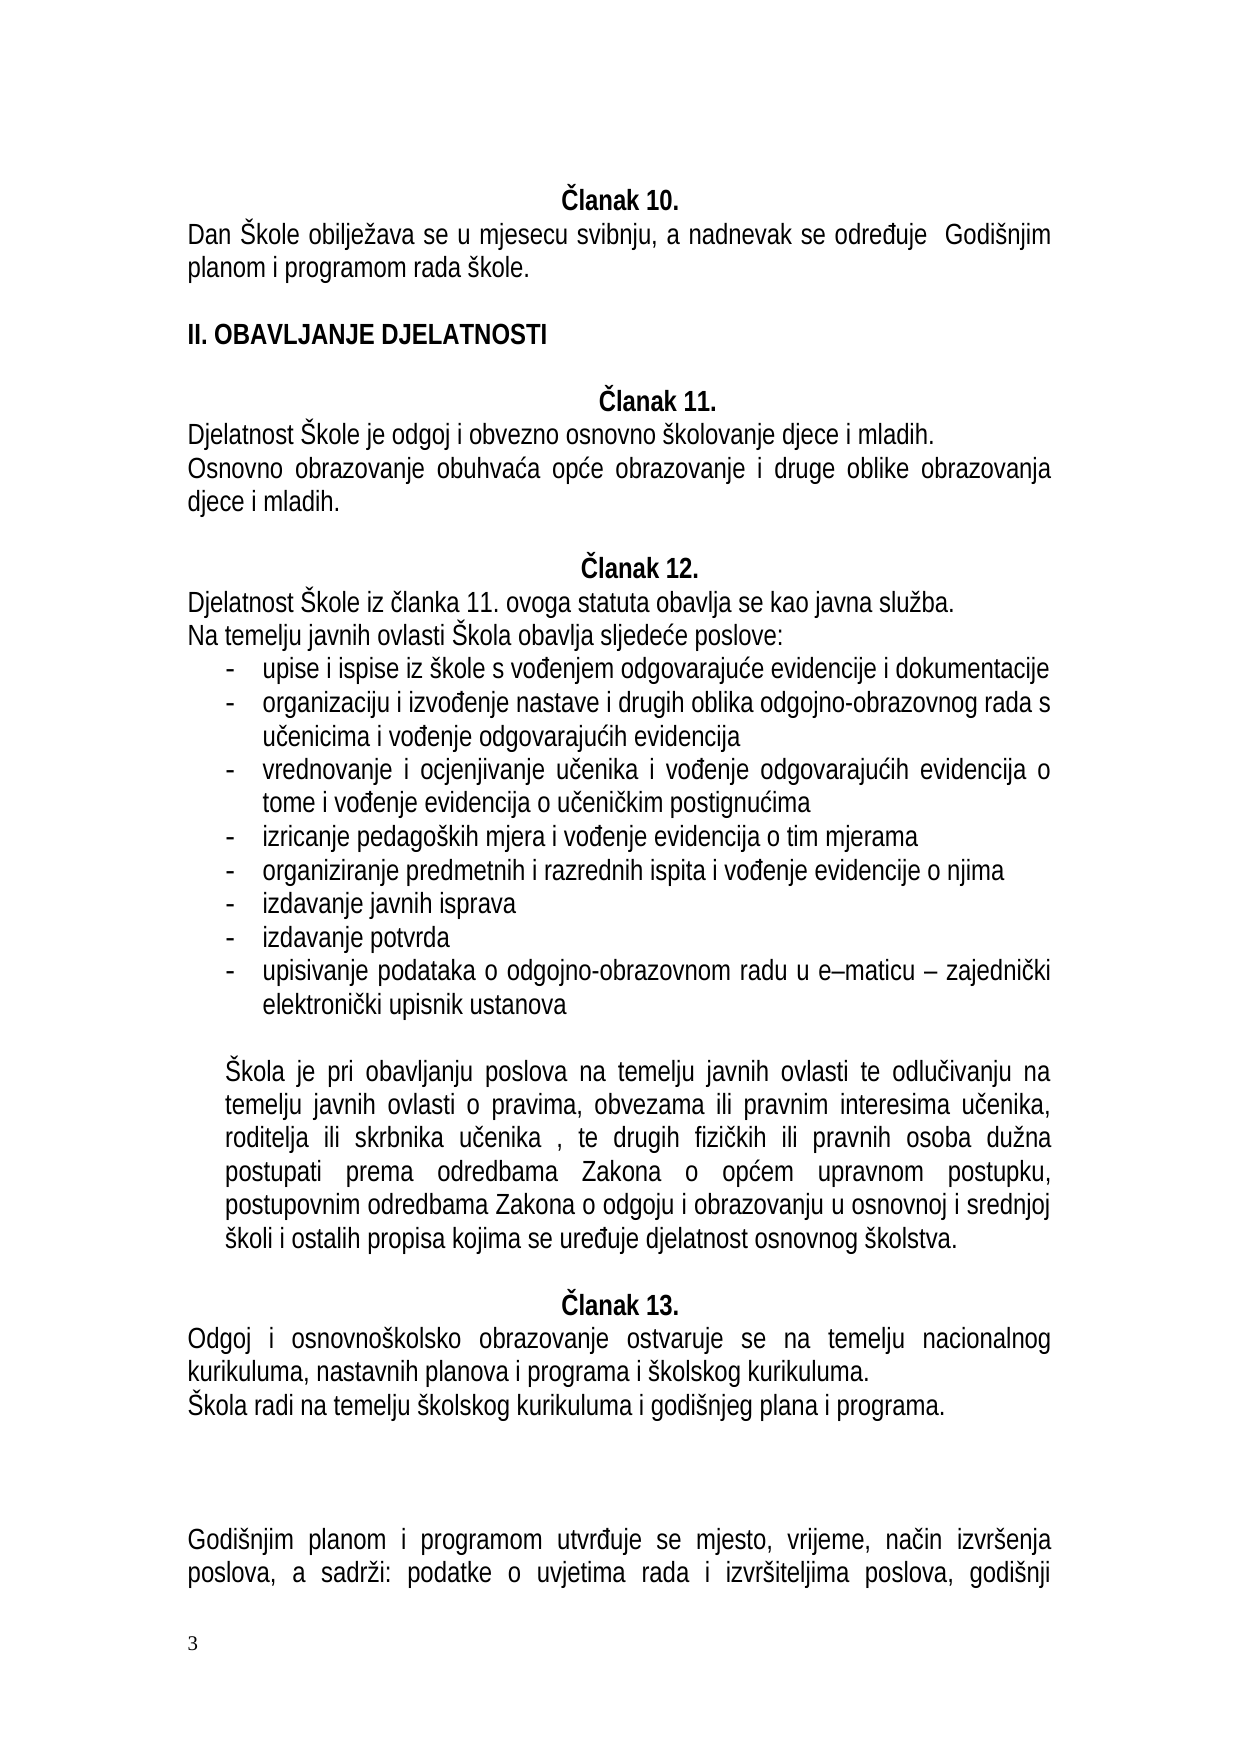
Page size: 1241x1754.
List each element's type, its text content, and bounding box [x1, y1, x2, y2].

list izricanje pedagoških mjera i vođenje evidencija o tim mjerama [225, 819, 1053, 853]
text Dan Škole obilježava se u mjesecu svibnju, a nadnevak se određuje Godišnjim planom i programom rada škole. [187, 217, 1053, 284]
text Odgoj i osnovnoškolsko obrazovanje ostvaruje se na temelju nacionalnog kurikuluma, nastavnih planova i programa i školskog kurikuluma. [187, 1321, 1053, 1388]
list organizaciju i izvođenje nastave i drugih oblika odgojno-obrazovnog rada s učenicima i vođenje odgovarajućih evidencija [225, 685, 1053, 752]
text Škola je pri obavljanju poslova na temelju javnih ovlasti te odlučivanju na temelju javnih ovlasti o pravima, obvezama ili pravnim interesima učenika, roditelja ili skrbnika učenika , te drugih fizičkih ili pravnih osoba dužna postupati prema odredbama Zakona o općem upravnom postupku, postupovnim odredbama Zakona o odgoju i obrazovanju u osnovnoj i srednjoj školi i ostalih propisa kojima se uređuje djelatnost osnovnog školstva. [225, 1054, 1053, 1254]
text II. OBAVLJANJE DJELATNOSTI [187, 317, 1053, 351]
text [187, 1522, 1053, 1589]
text Na temelju javnih ovlasti Škola obavlja sljedeće poslove: [187, 618, 1053, 652]
list izdavanje javnih isprava [225, 886, 1053, 920]
text Članak 11. [187, 384, 1053, 417]
text Članak 10. [187, 183, 1053, 217]
list organiziranje predmetnih i razrednih ispita i vođenje evidencije o njima [225, 853, 1053, 886]
list vrednovanje i ocjenjivanje učenika i vođenje odgovarajućih evidencija o tome i vođenje evidencija o učeničkim postignućima [225, 752, 1053, 819]
text Članak 13. [187, 1288, 1053, 1321]
list izdavanje potvrda [225, 920, 1053, 953]
list upise i ispise iz škole s vođenjem odgovarajuće evidencije i dokumentacije [225, 652, 1053, 685]
text Osnovno obrazovanje obuhvaća opće obrazovanje i druge oblike obrazovanja djece i mladih. [187, 451, 1053, 518]
text Članak 12. [187, 551, 1053, 585]
list upisivanje podataka o odgojno-obrazovnom radu u e–maticu – zajednički elektronički upisnik ustanova [225, 953, 1053, 1020]
text Djelatnost Škole iz članka 11. ovoga statuta obavlja se kao javna služba. [187, 585, 1053, 618]
text Djelatnost Škole je odgoj i obvezno osnovno školovanje djece i mladih. [187, 417, 1053, 451]
text Škola radi na temelju školskog kurikuluma i godišnjeg plana i programa. [187, 1388, 1053, 1421]
